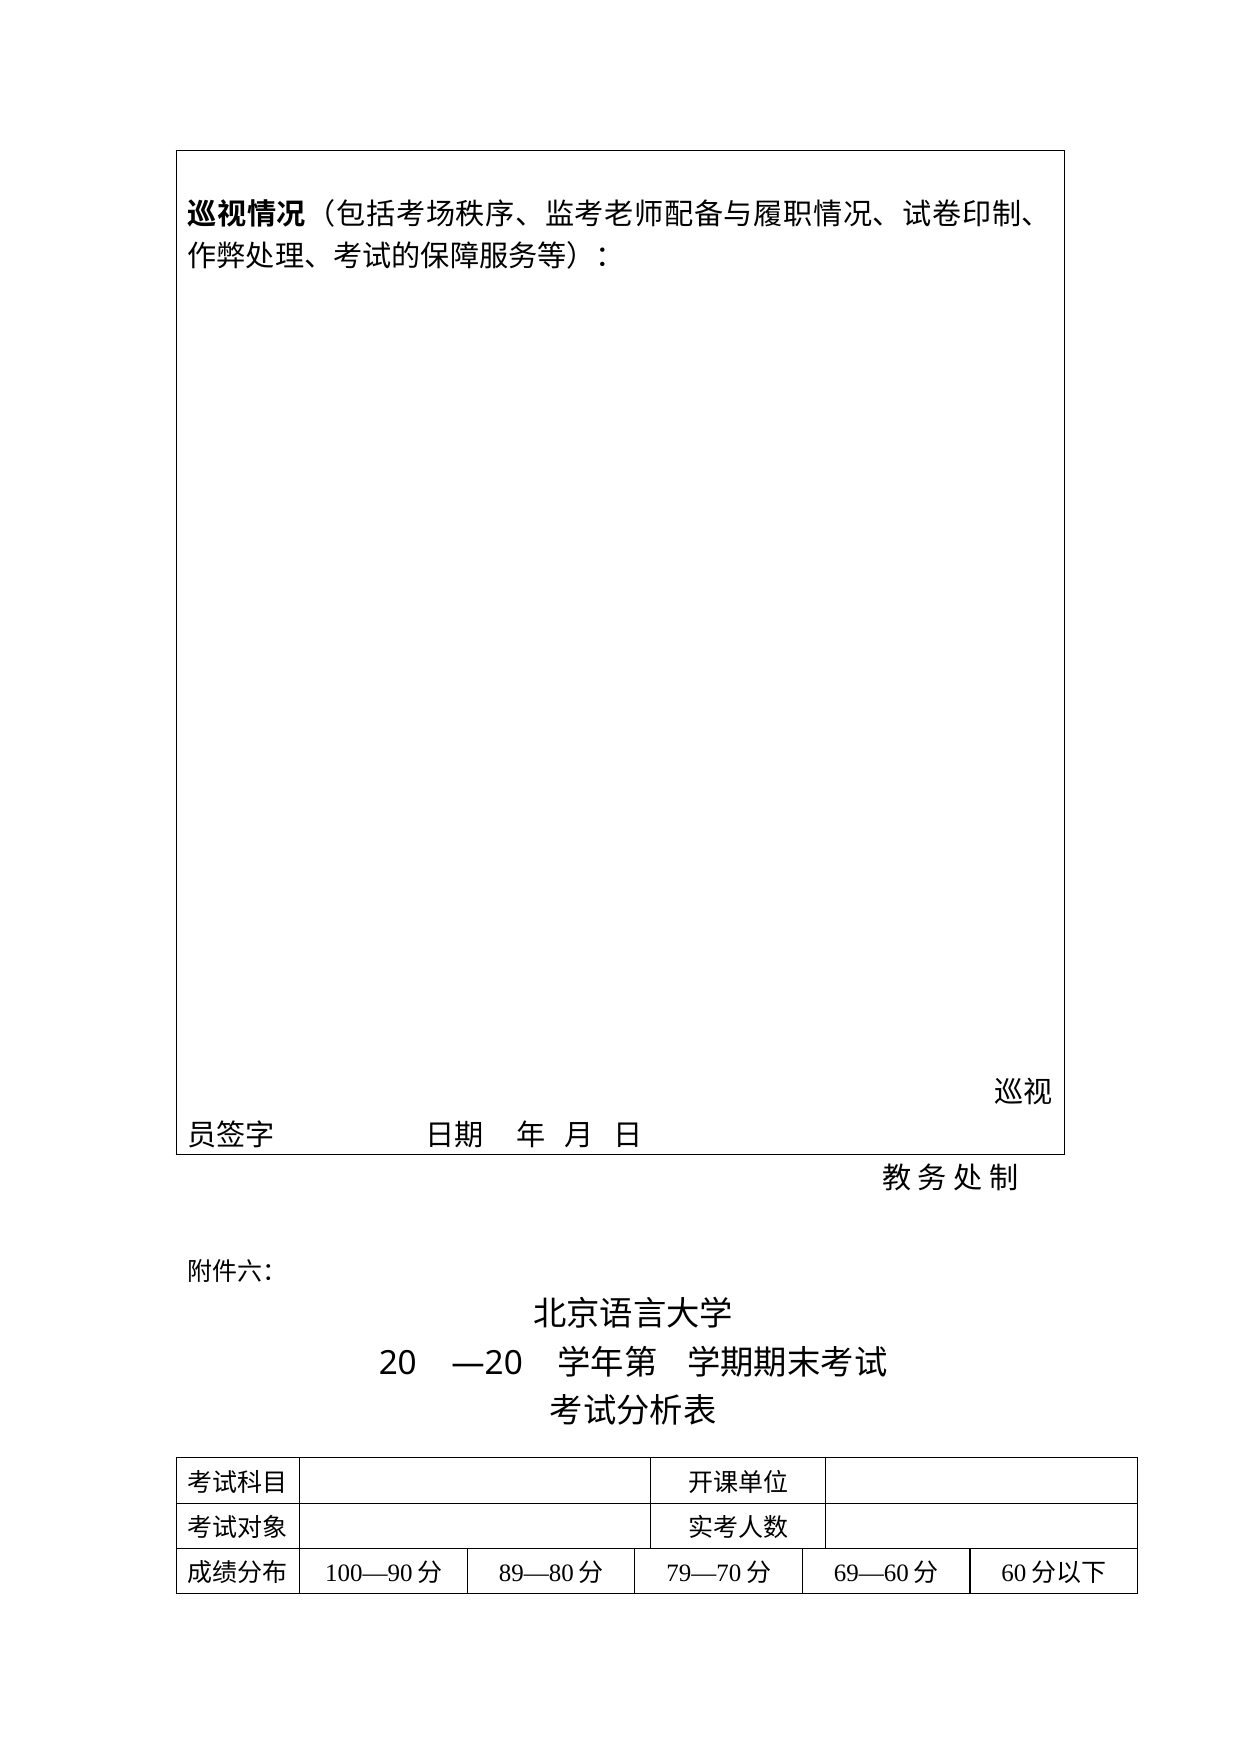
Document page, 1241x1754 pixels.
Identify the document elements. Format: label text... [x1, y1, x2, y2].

table_cell [826, 1504, 1137, 1548]
text 北京语言大学 [150, 1287, 1116, 1335]
text 20 —20 学年第 学期期末考试 [150, 1335, 1116, 1384]
text 附件六： [187, 1251, 1116, 1287]
table_header 考试科目 [177, 1458, 299, 1503]
table_cell 100—90分 [300, 1549, 467, 1593]
text 教 务 处 制 [187, 1155, 1116, 1197]
table_header [300, 1458, 650, 1503]
table_cell 实考人数 [651, 1504, 825, 1548]
text 考试分析表 [150, 1384, 1116, 1432]
table_header [826, 1458, 1137, 1503]
table_cell 89—80分 [468, 1549, 634, 1593]
table_cell 成绩分布 [177, 1549, 299, 1593]
table_cell 60分以下 [971, 1549, 1137, 1593]
table_cell 巡视情况（包括考场秩序、监考老师配备与履职情况、试卷印制、作弊处理、考试的保障服务等）： 巡视员签字 日期 年 月 日 [177, 151, 1064, 1154]
table_cell 69—60分 [803, 1549, 969, 1593]
table_cell 考试对象 [177, 1504, 299, 1548]
table_cell 79—70分 [635, 1549, 802, 1593]
table_header 开课单位 [651, 1458, 825, 1503]
table_cell [300, 1504, 650, 1548]
